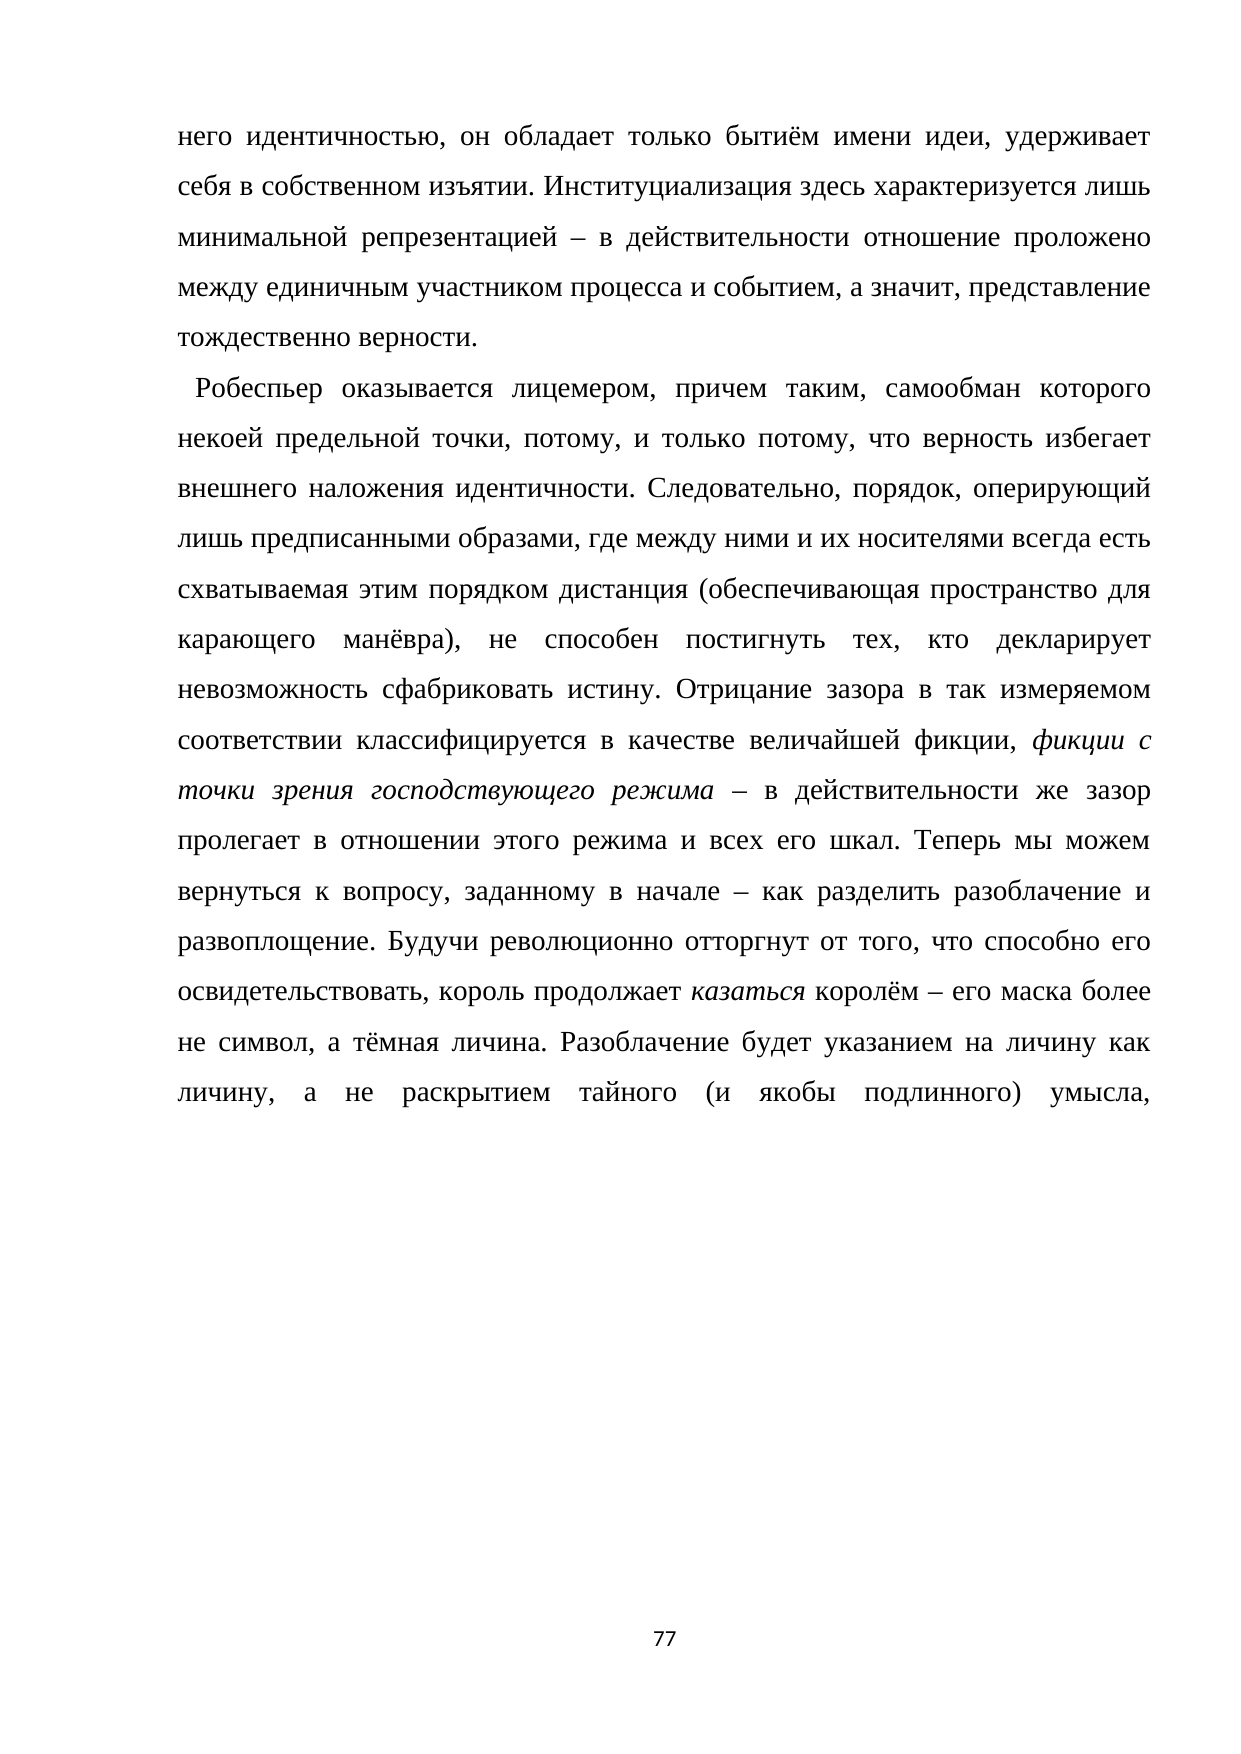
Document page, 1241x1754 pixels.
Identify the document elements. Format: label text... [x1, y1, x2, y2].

text Б. Эмпатия – не репрезентация, так как формирование тела политики (и вхождение в него) происходит в результате внутреннего отношения, ставки на событие и выведение из него следствий. Имена собственные соотносятся, прежде всего, с истиной, а только после с теми, кто ей верен. Субъект находится «там, где он не думает, что думает», то есть, смещён с того места прозрачности, где объявляют о его наличии. Не совпадая с налагаемой на него идентичностью, он обладает только бытиём имени идеи, удерживает себя в собственном изъятии. Институциализация здесь характеризуется лишь минимальной репрезентацией – в действительности отношение проложено между единичным участником процесса и событием, а значит, представление тождественно верности. [177, 118, 1152, 353]
text Робеспьер оказывается лицемером, причем таким, самообман которого некоей предельной точки, потому, и только потому, что верность избегает внешнего наложения идентичности. Следовательно, порядок, оперирующий лишь предписанными образами, где между ними и их носителями всегда есть схватываемая этим порядком дистанция (обеспечивающая пространство для карающего манёвра), не способен постигнуть тех, кто декларирует невозможность сфабриковать истину. Отрицание зазора в так измеряемом соответствии классифицируется в качестве величайшей фикции, фикции с точки зрения господствующего режима – в действительности же зазор пролегает в отношении этого режима и всех его шкал. Теперь мы можем вернуться к вопросу, заданному в начале – как разделить разоблачение и развоплощение. Будучи революционно отторгнут от того, что способно его освидетельствовать, король продолжает казаться королём – его маска более не символ, а тёмная личина. Разоблачение будет указанием на личину как личину, а не раскрытием тайного (и якобы подлинного) умысла, следовательно, монарх и все враги le peuple судятся за пребывание в ней, а не отделяется от собственного ius ради биополитического господства. [177, 370, 1152, 1158]
